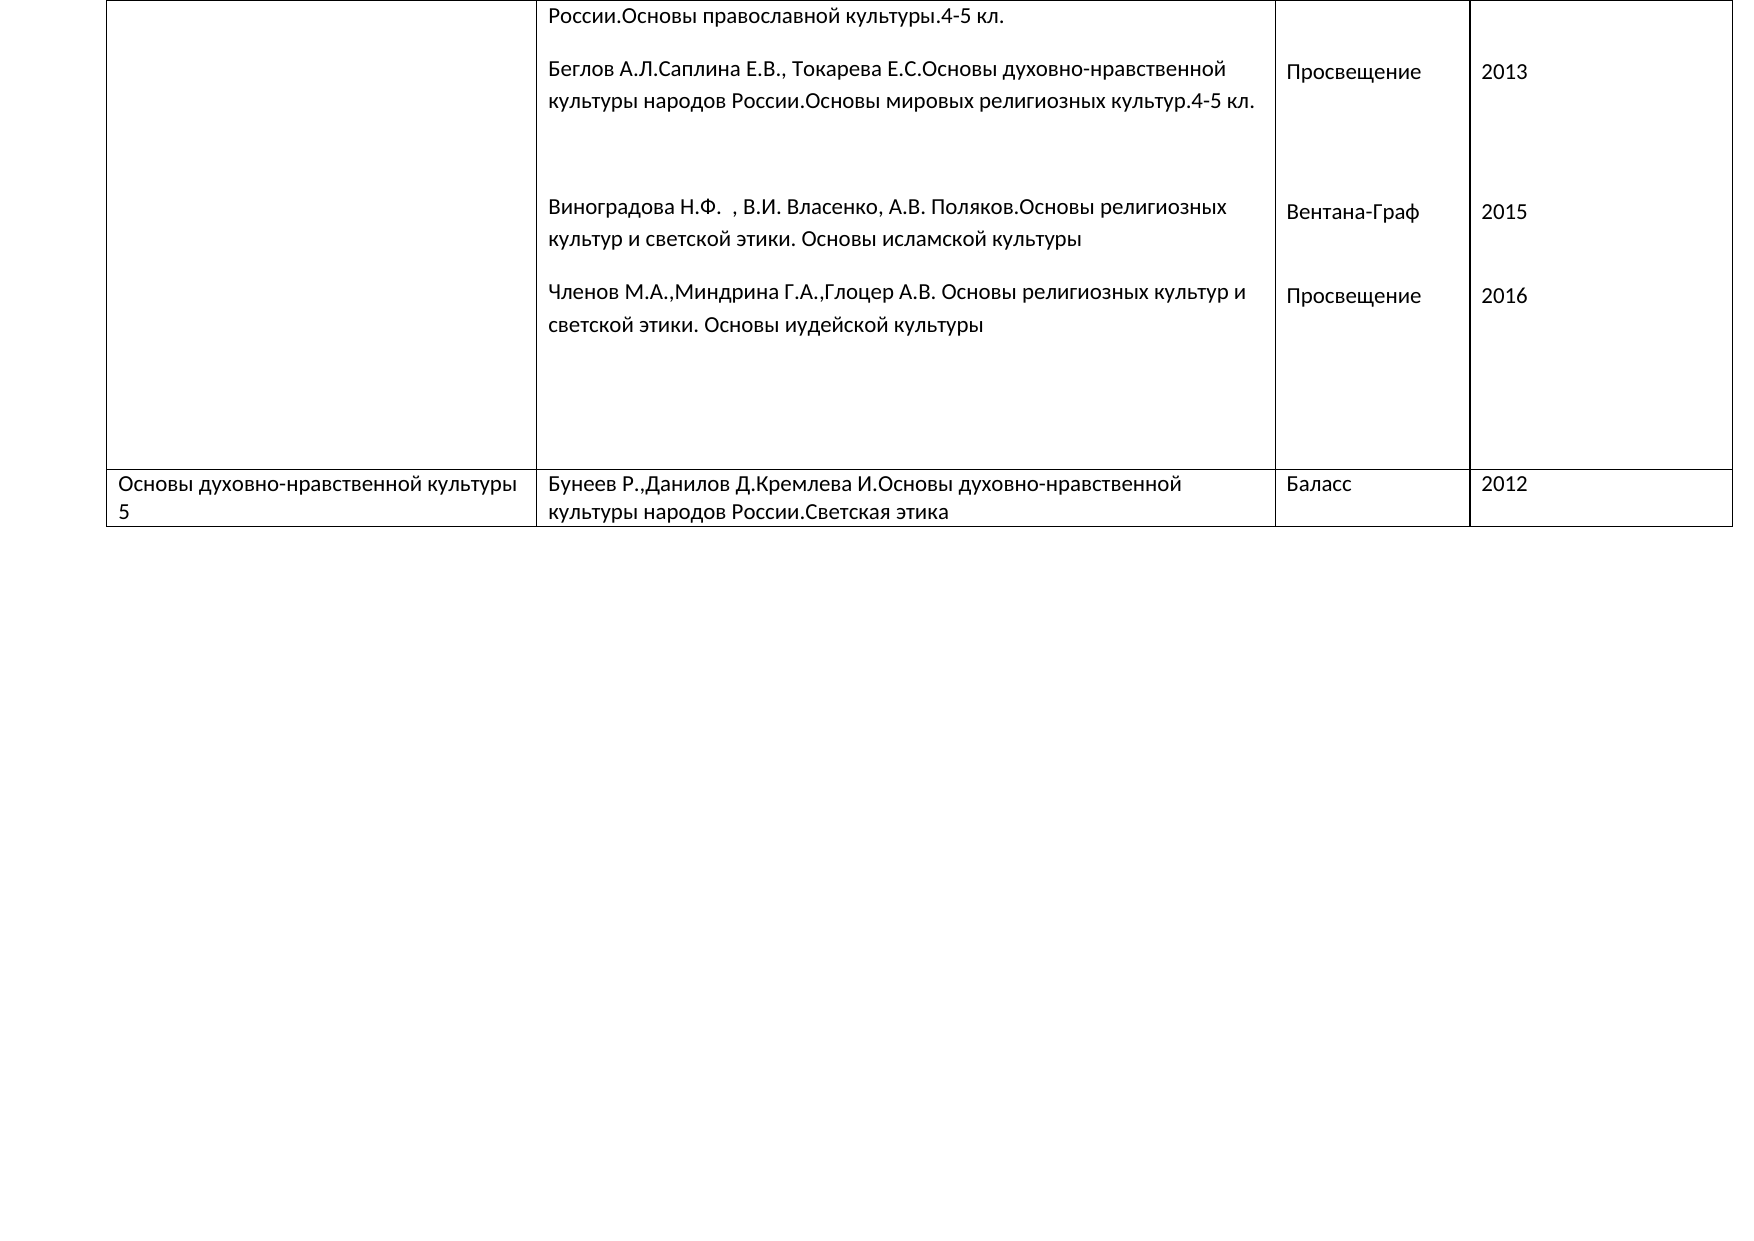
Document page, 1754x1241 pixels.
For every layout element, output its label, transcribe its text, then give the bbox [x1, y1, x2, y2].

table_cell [107, 1, 536, 468]
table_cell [1276, 1, 1469, 468]
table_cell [537, 1, 1275, 468]
table_cell Бунеев Р.,Данилов Д.Кремлева И.Основы духовно-нравственной культуры народов России.Светская этика [537, 470, 1275, 526]
table_cell Основы духовно-нравственной культуры 5 [107, 470, 536, 526]
table_cell 2012 [1471, 470, 1732, 526]
table_cell Баласс [1276, 470, 1469, 526]
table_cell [1471, 1, 1732, 468]
